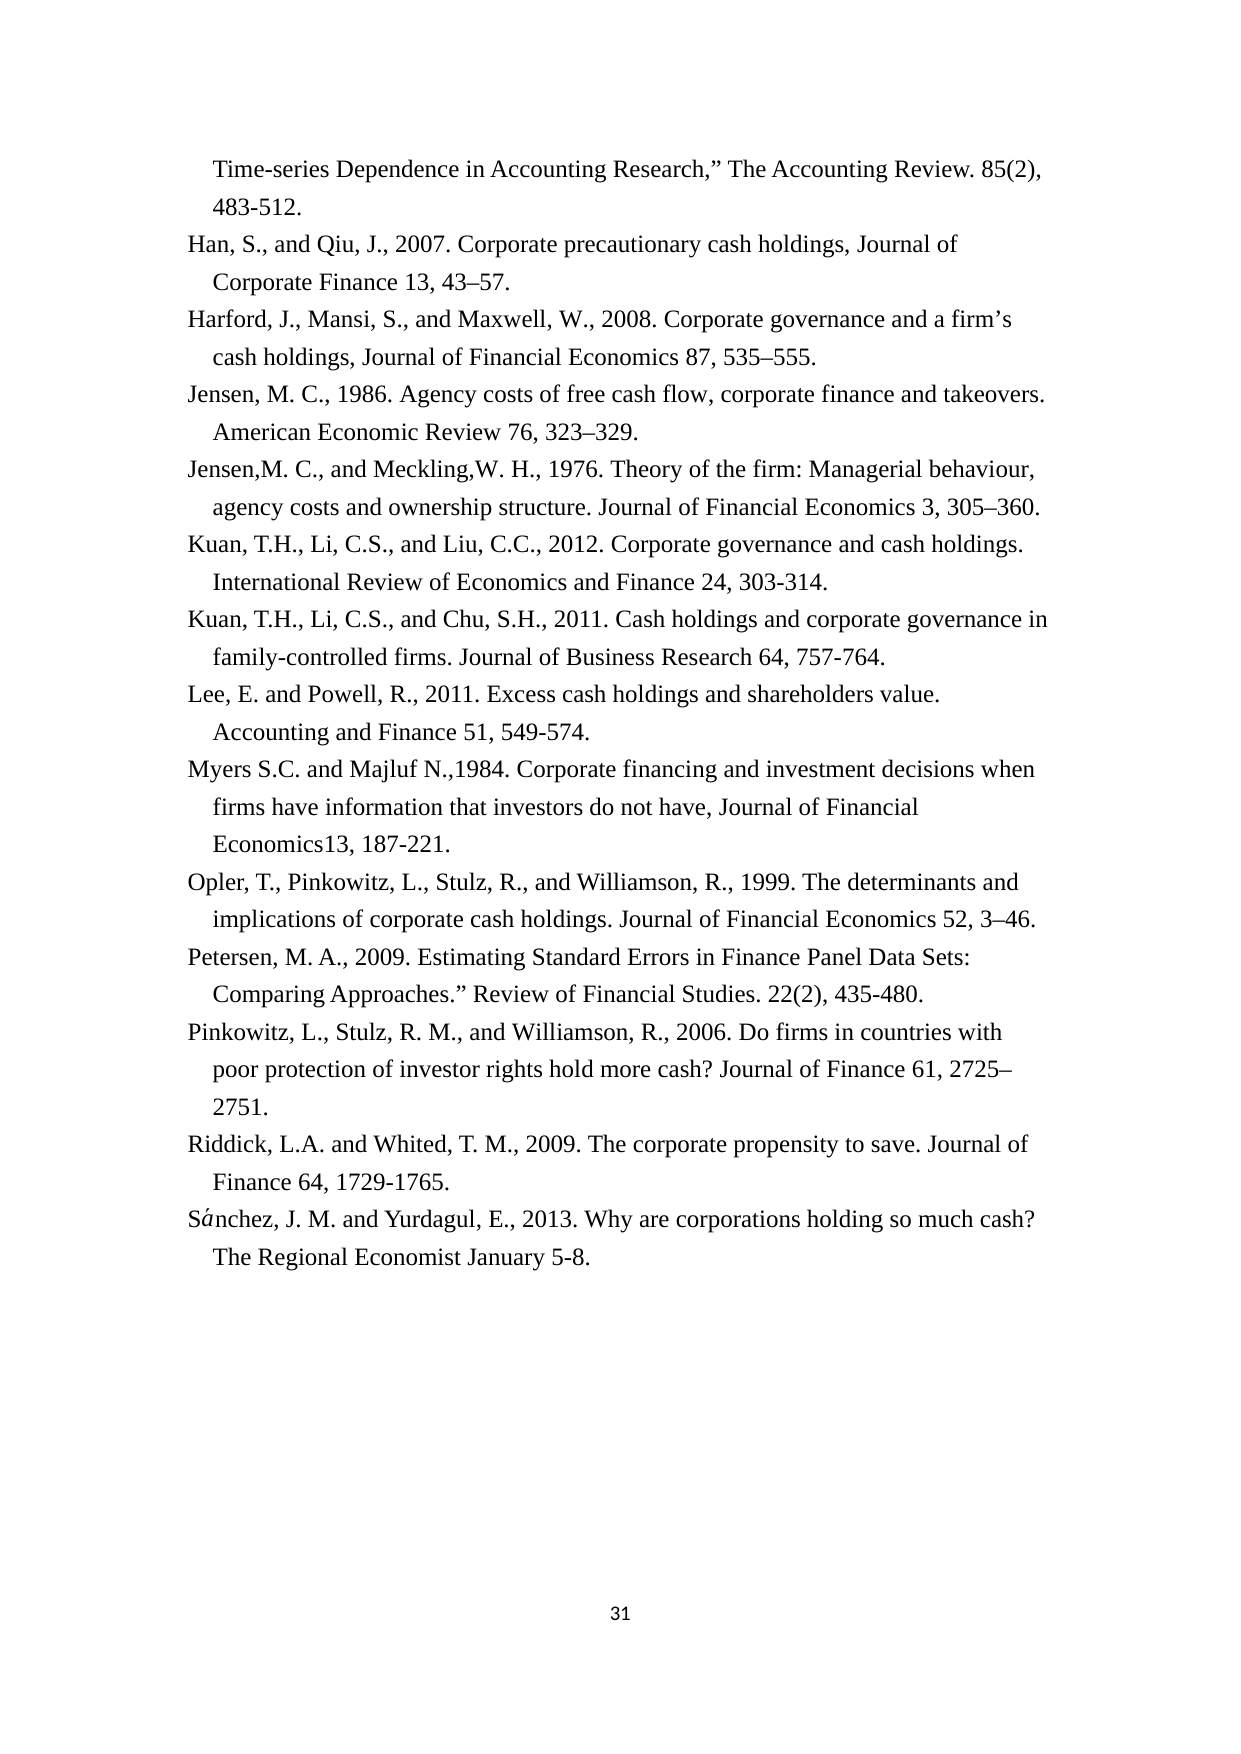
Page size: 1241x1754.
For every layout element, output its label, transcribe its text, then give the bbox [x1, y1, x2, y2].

text Harford, J., Mansi, S., and Maxwell, W., 2008. Corporate governance and a firm’s cash holdings, Journal of Financial Economics 87, 535–555. [187, 300, 1053, 375]
text Snchez, J. M. and Yurdagul, E., 2013. Why are corporations holding so much cash? The Regional Economist January 5-8. [187, 1200, 1053, 1275]
text Opler, T., Pinkowitz, L., Stulz, R., and Williamson, R., 1999. The determinants and implications of corporate cash holdings. Journal of Financial Economics 52, 3–46. [187, 862, 1053, 937]
text Kuan, T.H., Li, C.S., and Liu, C.C., 2012. Corporate governance and cash holdings. International Review of Economics and Finance 24, 303-314. [187, 525, 1053, 600]
text Jensen, M. C., 1986. Agency costs of free cash flow, corporate finance and takeovers. American Economic Review 76, 323–329. [187, 375, 1053, 450]
text Myers S.C. and Majluf N.,1984. Corporate financing and investment decisions when firms have information that investors do not have, Journal of Financial Economics13, 187-221. [187, 750, 1053, 862]
text Petersen, M. A., 2009. Estimating Standard Errors in Finance Panel Data Sets: Comparing Approaches.” Review of Financial Studies. 22(2), 435-480. [187, 937, 1053, 1012]
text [187, 150, 1053, 225]
text Kuan, T.H., Li, C.S., and Chu, S.H., 2011. Cash holdings and corporate governance in family-controlled firms. Journal of Business Research 64, 757-764. [187, 600, 1053, 675]
text Pinkowitz, L., Stulz, R. M., and Williamson, R., 2006. Do firms in countries with poor protection of investor rights hold more cash? Journal of Finance 61, 2725–2751. [187, 1012, 1053, 1125]
text Jensen,M. C., and Meckling,W. H., 1976. Theory of the firm: Managerial behaviour, agency costs and ownership structure. Journal of Financial Economics 3, 305–360. [187, 450, 1053, 525]
text Han, S., and Qiu, J., 2007. Corporate precautionary cash holdings, Journal of Corporate Finance 13, 43–57. [187, 225, 1053, 300]
text Riddick, L.A. and Whited, T. M., 2009. The corporate propensity to save. Journal of Finance 64, 1729-1765. [187, 1125, 1053, 1200]
text Lee, E. and Powell, R., 2011. Excess cash holdings and shareholders value. Accounting and Finance 51, 549-574. [187, 675, 1053, 750]
